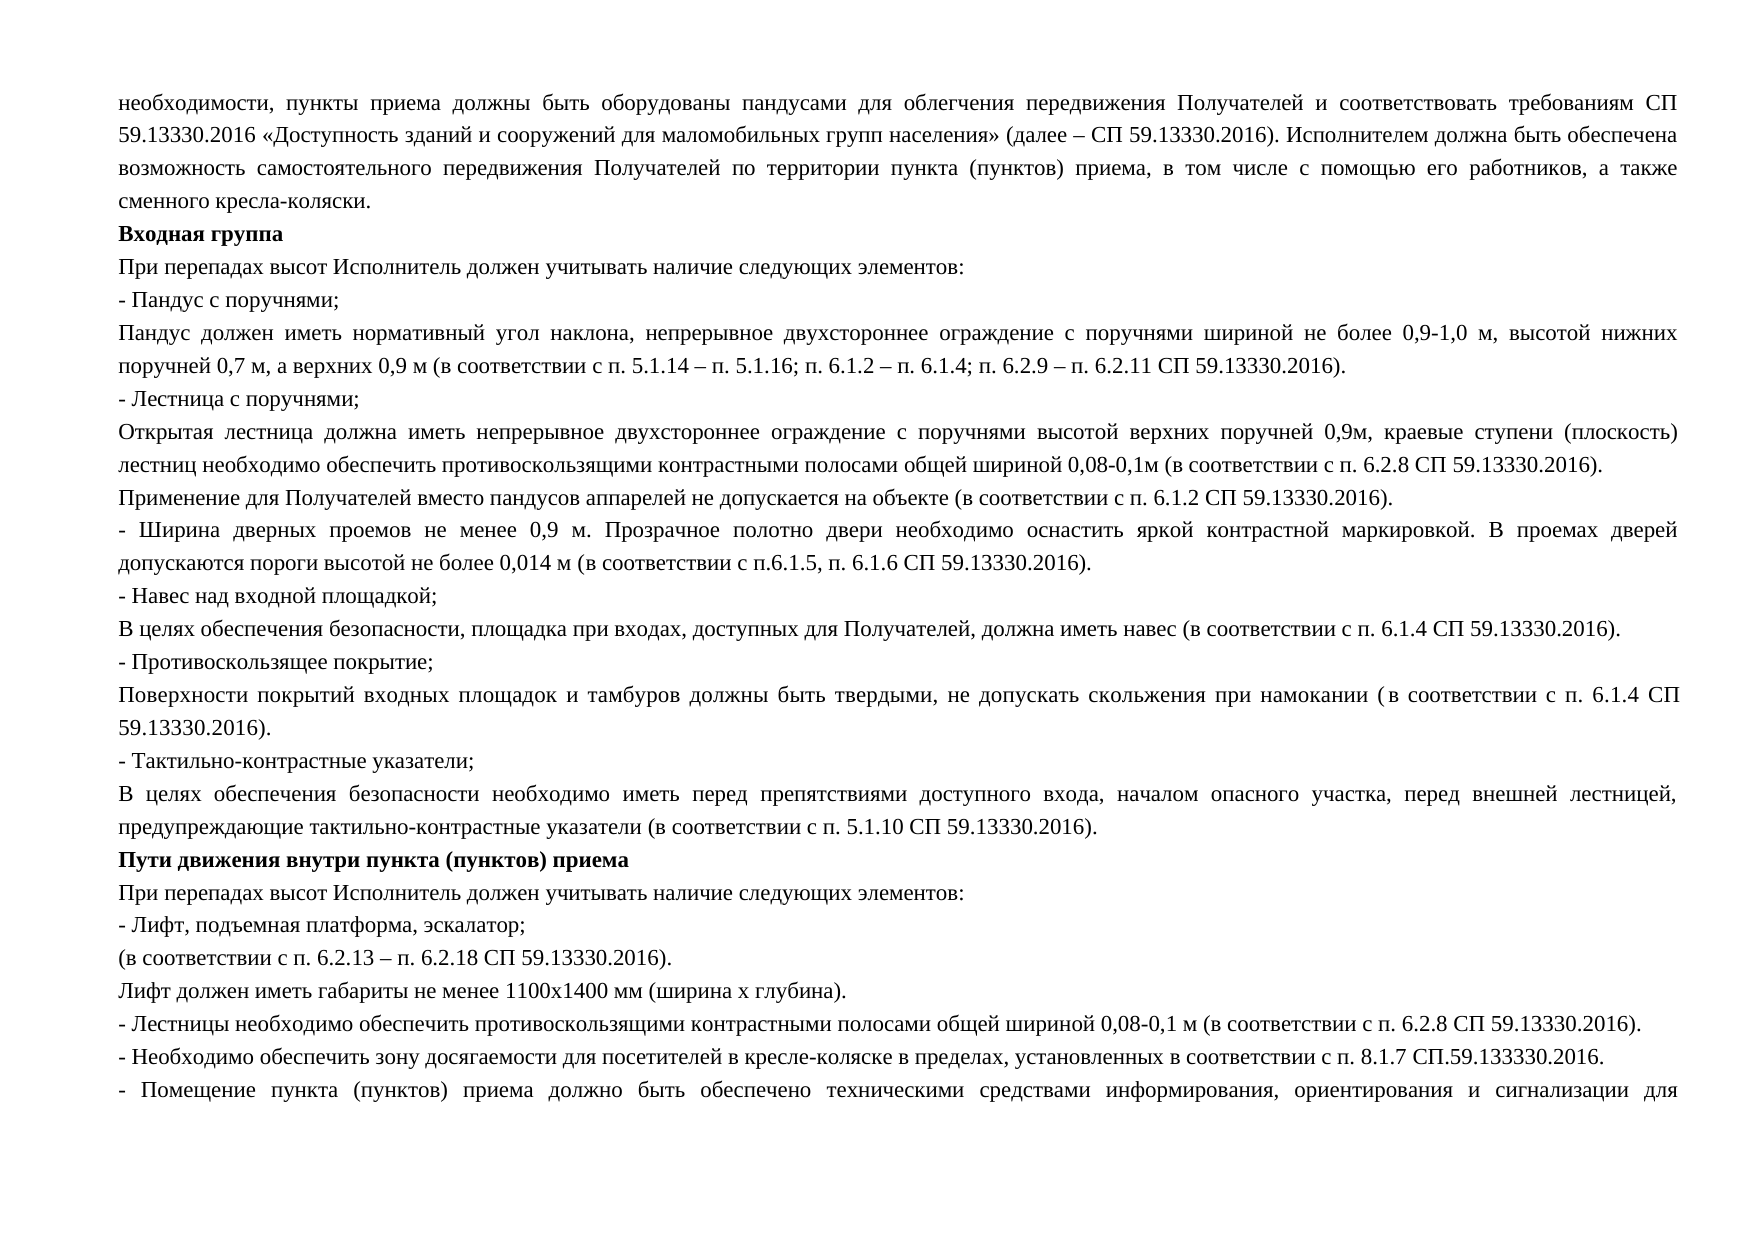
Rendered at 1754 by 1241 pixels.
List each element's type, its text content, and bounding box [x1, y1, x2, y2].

text Входная группа [118, 220, 1680, 247]
text - Лестница с поручнями; [118, 385, 1680, 411]
text - Необходимо обеспечить зону досягаемости для посетителей в кресле-коляске в пределах, установленных в соответствии с п. 8.1.7 СП.59.133330.2016. [118, 1043, 1680, 1069]
text В целях обеспечения безопасности, площадка при входах, доступных для Получателей, должна иметь навес (в соответствии с п. 6.1.4 СП 59.13330.2016). [118, 615, 1680, 642]
text Поверхности покрытий входных площадок и тамбуров должны быть твердыми, не допускать скольжения при намокании (в соответствии с п. 6.1.4 СП 59.13330.2016). [118, 681, 1680, 740]
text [118, 1076, 1680, 1102]
text Открытая лестница должна иметь непрерывное двухстороннее ограждение с поручнями высотой верхних поручней 0,9м, краевые ступени (плоскость) лестниц необходимо обеспечить противоскользящими контрастными полосами общей шириной 0,08-0,1м (в соответствии с п. 6.2.8 СП 59.13330.2016). [118, 418, 1680, 477]
text При перепадах высот Исполнитель должен учитывать наличие следующих элементов: [118, 253, 1680, 279]
text В целях обеспечения безопасности необходимо иметь перед препятствиями доступного входа, началом опасного участка, перед внешней лестницей, предупреждающие тактильно-контрастные указатели (в соответствии с п. 5.1.10 СП 59.13330.2016). [118, 780, 1680, 839]
text - Ширина дверных проемов не менее 0,9 м. Прозрачное полотно двери необходимо оснастить яркой контрастной маркировкой. В проемах дверей допускаются пороги высотой не более 0,014 м (в соответствии с п.6.1.5, п. 6.1.6 СП 59.13330.2016). [118, 517, 1680, 576]
text - Тактильно-контрастные указатели; [118, 747, 1680, 773]
text (в соответствии с п. 6.2.13 – п. 6.2.18 СП 59.13330.2016). [118, 944, 1680, 971]
text - Противоскользящее покрытие; [118, 648, 1680, 674]
text Пути движения внутри пункта (пунктов) приема [118, 846, 1680, 872]
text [118, 89, 1680, 214]
text При перепадах высот Исполнитель должен учитывать наличие следующих элементов: [118, 879, 1680, 905]
text Применение для Получателей вместо пандусов аппарелей не допускается на объекте (в соответствии с п. 6.1.2 СП 59.13330.2016). [118, 484, 1680, 510]
text Пандус должен иметь нормативный угол наклона, непрерывное двухстороннее ограждение с поручнями шириной не более 0,9-1,0 м, высотой нижних поручней 0,7 м, а верхних 0,9 м (в соответствии с п. 5.1.14 – п. 5.1.16; п. 6.1.2 – п. 6.1.4; п. 6.2.9 – п. 6.2.11 СП 59.13330.2016). [118, 319, 1680, 378]
text - Пандус с поручнями; [118, 286, 1680, 312]
text - Лифт, подъемная платформа, эскалатор; [118, 912, 1680, 938]
text - Лестницы необходимо обеспечить противоскользящими контрастными полосами общей шириной 0,08-0,1 м (в соответствии с п. 6.2.8 СП 59.13330.2016). [118, 1010, 1680, 1037]
text Лифт должен иметь габариты не менее 1100х1400 мм (ширина х глубина). [118, 977, 1680, 1004]
text - Навес над входной площадкой; [118, 582, 1680, 609]
